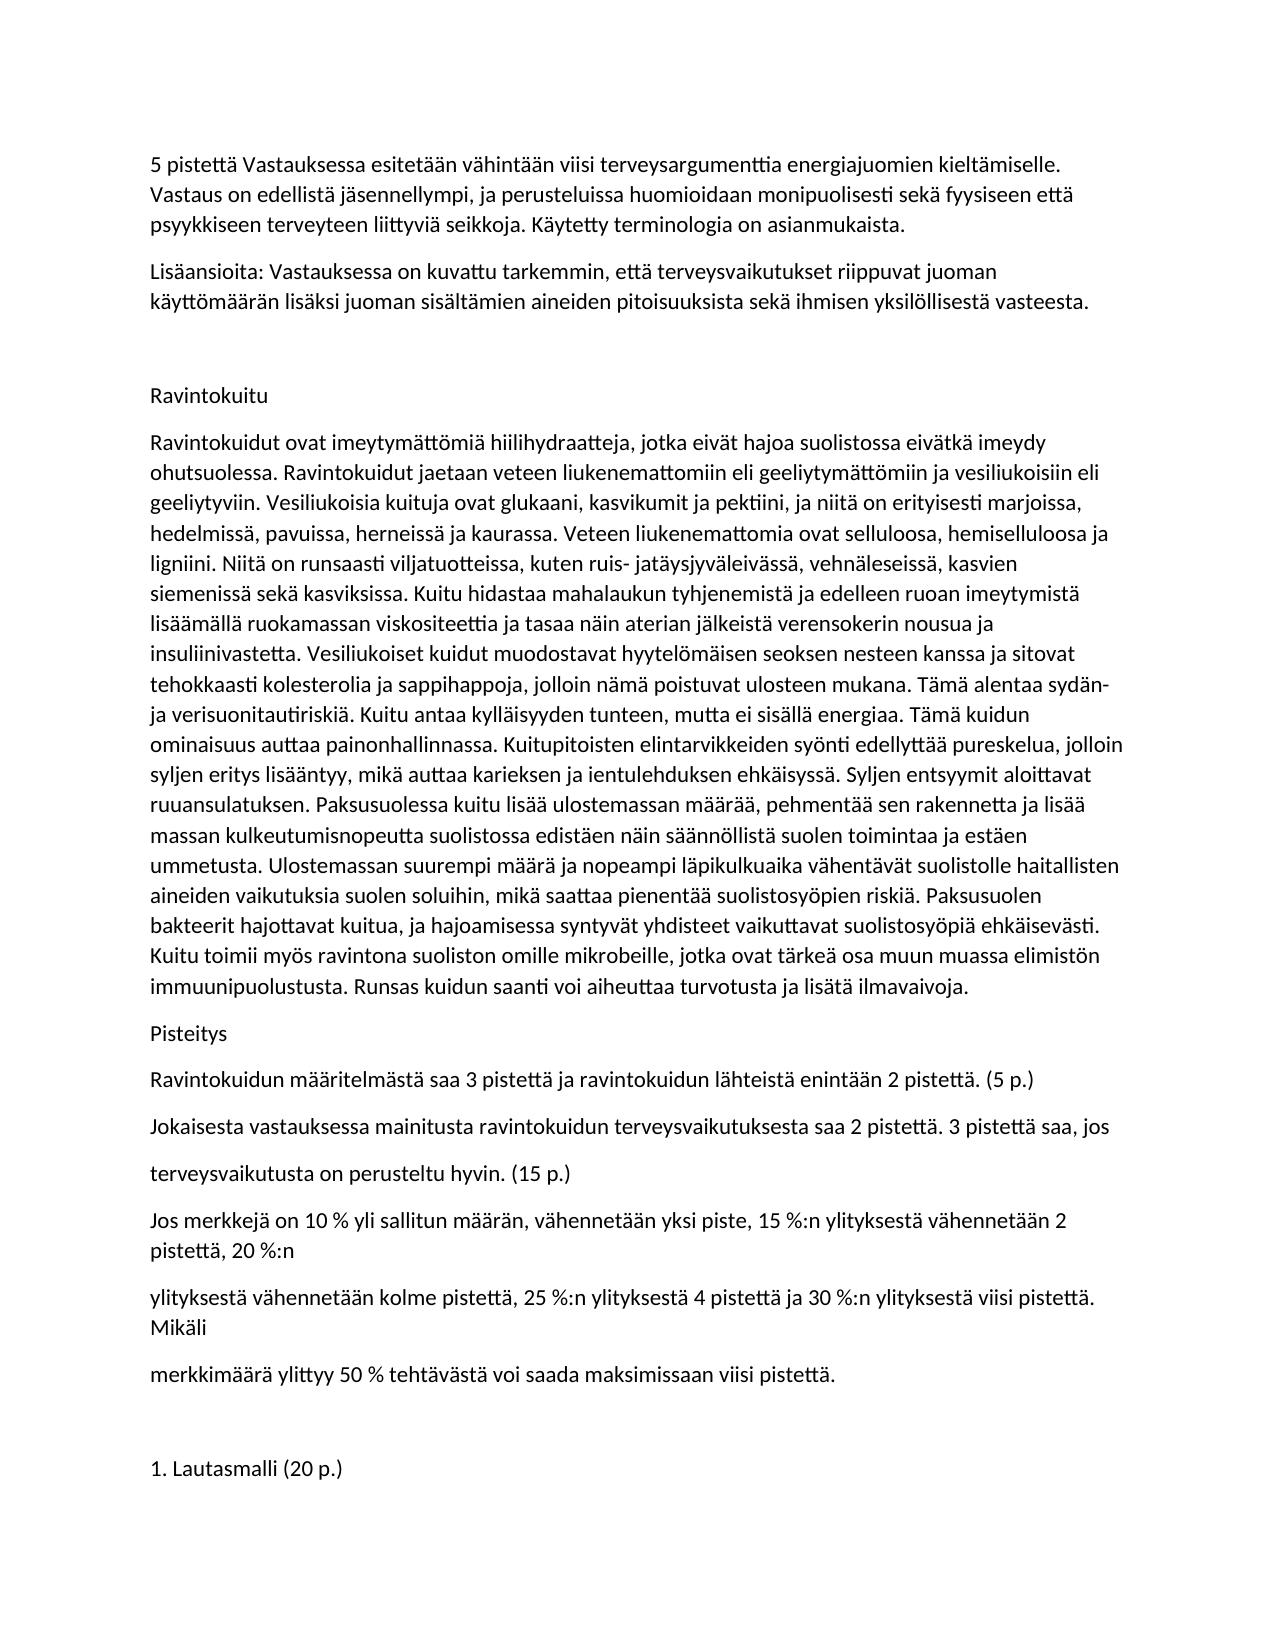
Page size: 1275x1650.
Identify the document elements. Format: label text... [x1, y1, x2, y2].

text Jokaisesta vastauksessa mainitusta ravintokuidun terveysvaikutuksesta saa 2 pistettä. 3 pistettä saa, jos [150, 1112, 1125, 1141]
text merkkimäärä ylittyy 50 % tehtävästä voi saada maksimissaan viisi pistettä. [150, 1360, 1125, 1388]
text terveysvaikutusta on perusteltu hyvin. (15 p.) [150, 1159, 1125, 1187]
text Ravintokuidun määritelmästä saa 3 pistettä ja ravintokuidun lähteistä enintään 2 pistettä. (5 p.) [150, 1066, 1125, 1094]
text Ravintokuidut ovat imeytymättömiä hiilihydraatteja, jotka eivät hajoa suolistossa eivätkä imeydy ohutsuolessa. Ravintokuidut jaetaan veteen liukenemattomiin eli geeliytymättömiin ja vesiliukoisiin eli geeliytyviin. Vesiliukoisia kuituja ovat glukaani, kasvikumit ja pektiini, ja niitä on erityisesti marjoissa, hedelmissä, pavuissa, herneissä ja kaurassa. Veteen liukenemattomia ovat selluloosa, hemiselluloosa ja ligniini. Niitä on runsaasti viljatuotteissa, kuten ruis- jatäysjyväleivässä, vehnäleseissä, kasvien siemenissä sekä kasviksissa. Kuitu hidastaa mahalaukun tyhjenemistä ja edelleen ruoan imeytymistä lisäämällä ruokamassan viskositeettia ja tasaa näin aterian jälkeistä verensokerin nousua ja insuliinivastetta. Vesiliukoiset kuidut muodostavat hyytelömäisen seoksen nesteen kanssa ja sitovat tehokkaasti kolesterolia ja sappihappoja, jolloin nämä poistuvat ulosteen mukana. Tämä alentaa sydän- ja verisuonitautiriskiä. Kuitu antaa kylläisyyden tunteen, mutta ei sisällä energiaa. Tämä kuidun ominaisuus auttaa painonhallinnassa. Kuitupitoisten elintarvikkeiden syönti edellyttää pureskelua, jolloin syljen eritys lisääntyy, mikä auttaa karieksen ja ientulehduksen ehkäisyssä. Syljen entsyymit aloittavat ruuansulatuksen. Paksusuolessa kuitu lisää ulostemassan määrää, pehmentää sen rakennetta ja lisää massan kulkeutumisnopeutta suolistossa edistäen näin säännöllistä suolen toimintaa ja estäen ummetusta. Ulostemassan suurempi määrä ja nopeampi läpikulkuaika vähentävät suolistolle haitallisten aineiden vaikutuksia suolen soluihin, mikä saattaa pienentää suolistosyöpien riskiä. Paksusuolen bakteerit hajottavat kuitua, ja hajoamisessa syntyvät yhdisteet vaikuttavat suolistosyöpiä ehkäisevästi. Kuitu toimii myös ravintona suoliston omille mikrobeille, jotka ovat tärkeä osa muun muassa elimistön immuunipuolustusta. Runsas kuidun saanti voi aiheuttaa turvotusta ja lisätä ilmavaivoja. [150, 428, 1125, 1000]
text 1. Lautasmalli (20 p.) [150, 1454, 1125, 1482]
text ylityksestä vähennetään kolme pistettä, 25 %:n ylityksestä 4 pistettä ja 30 %:n ylityksestä viisi pistettä. Mikäli [150, 1283, 1125, 1342]
text Jos merkkejä on 10 % yli sallitun määrän, vähennetään yksi piste, 15 %:n ylityksestä vähennetään 2 pistettä, 20 %:n [150, 1206, 1125, 1264]
text Pisteitys [150, 1019, 1125, 1047]
text 5 pistettä Vastauksessa esitetään vähintään viisi terveysargumenttia energiajuomien kieltämiselle. Vastaus on edellistä jäsennellympi, ja perusteluissa huomioidaan monipuolisesti sekä fyysiseen että psyykkiseen terveyteen liittyviä seikkoja. Käytetty terminologia on asianmukaista. [150, 150, 1125, 238]
text Ravintokuitu [150, 381, 1125, 409]
text Lisäansioita: Vastauksessa on kuvattu tarkemmin, että terveysvaikutukset riippuvat juoman käyttömäärän lisäksi juoman sisältämien aineiden pitoisuuksista sekä ihmisen yksilöllisestä vasteesta. [150, 257, 1125, 316]
